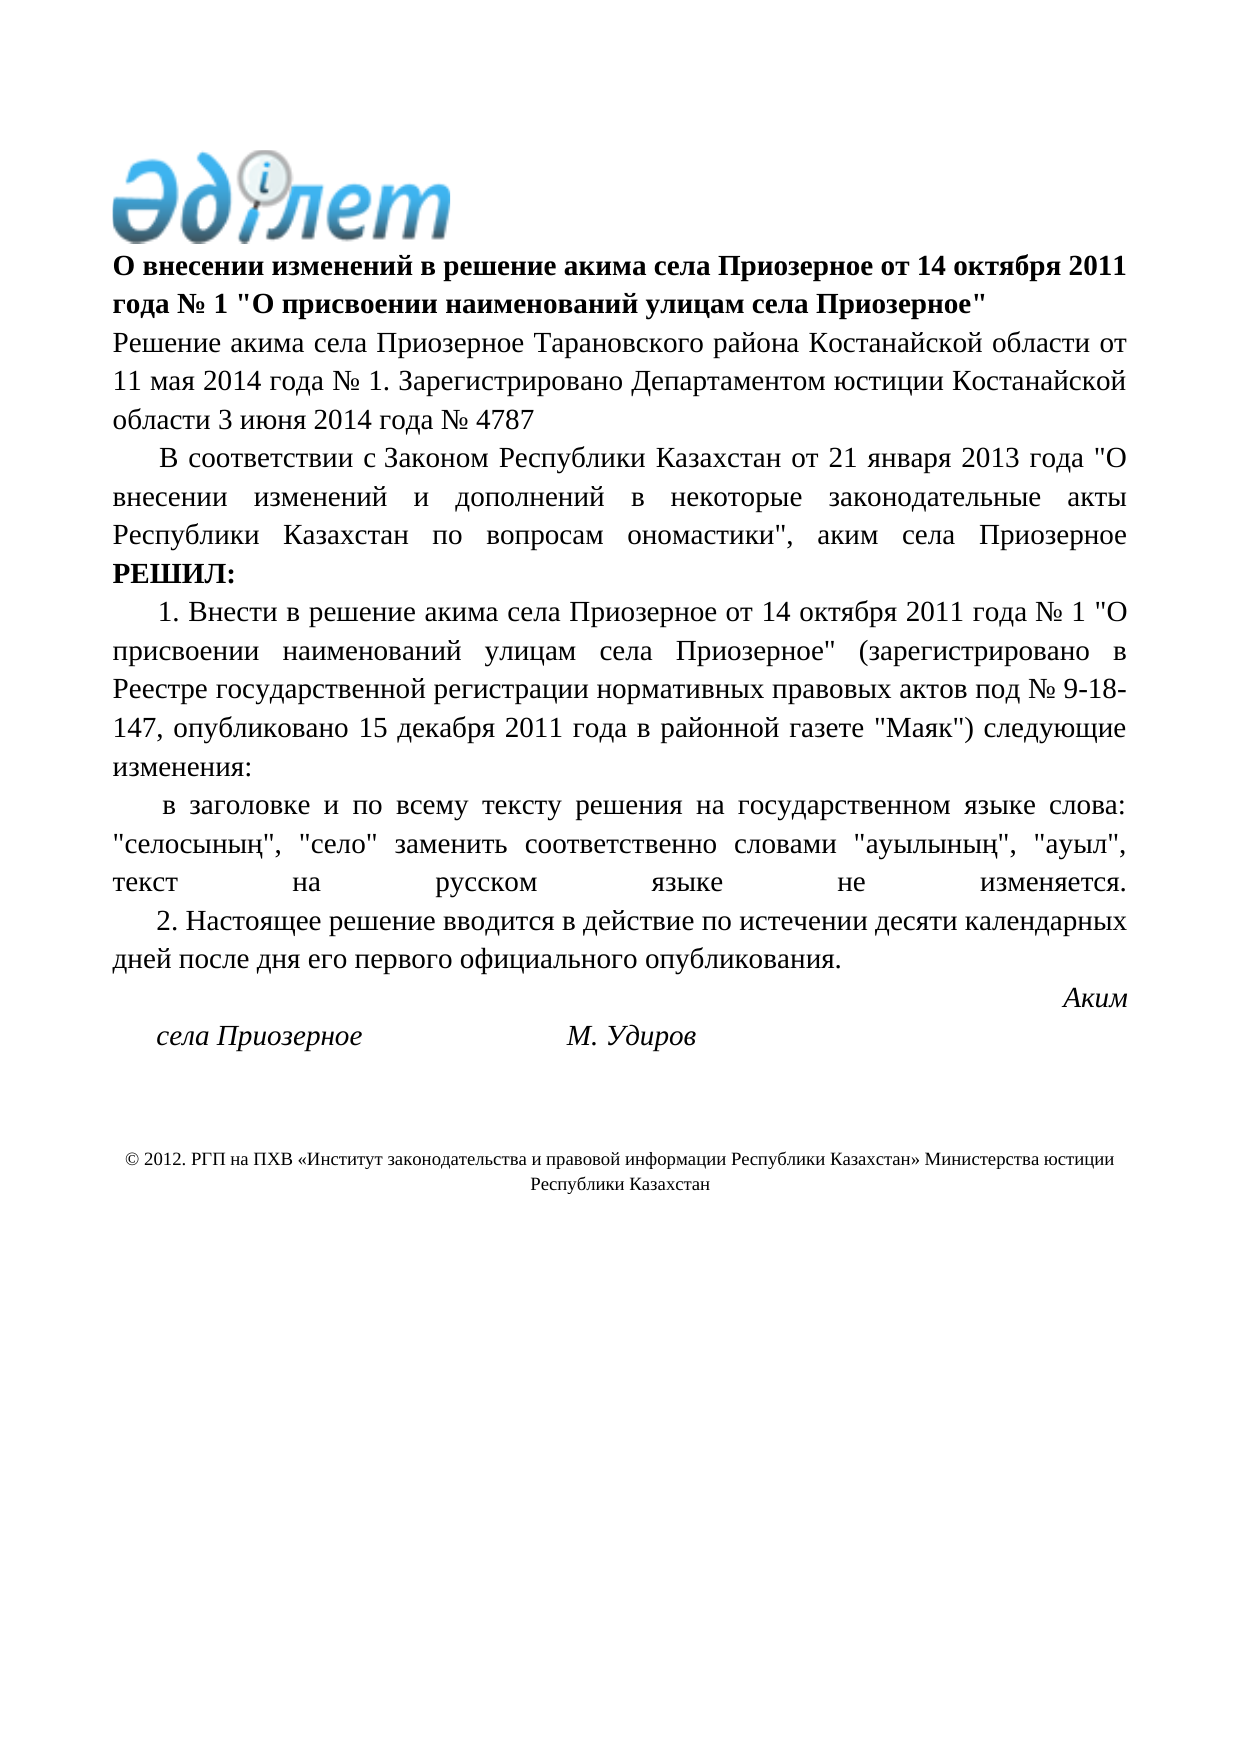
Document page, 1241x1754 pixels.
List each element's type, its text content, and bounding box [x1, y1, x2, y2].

picture [112, 150, 451, 244]
text О внесении изменений в решение акима села Приозерное от 14 октября 2011 года № 1 "О присвоении наименований улицам села Приозерное" [112, 248, 1128, 320]
text Аким села Приозерное М. Удиров [112, 980, 1128, 1052]
text Решение акима села Приозерное Тарановского района Костанайской области от 11 мая 2014 года № 1. Зарегистрировано Департаментом юстиции Костанайской области 3 июня 2014 года № 4787 [112, 325, 1128, 435]
text В соответствии с Законом Республики Казахстан от 21 января 2013 года "О внесении изменений и дополнений в некоторые законодательные акты Республики Казахстан по вопросам ономастики", аким села Приозерное РЕШИЛ: 1. Внести в решение акима села Приозерное от 14 октября 2011 года № 1 "О присвоении наименований улицам села Приозерное" (зарегистрировано в Реестре государственной регистрации нормативных правовых актов под № 9-18-147, опубликовано 15 декабря 2011 года в районной газете "Маяк") следующие изменения: в заголовке и по всему тексту решения на государственном языке слова: "селосының", "село" заменить соответственно словами "ауылының", "ауыл", текст на русском языке не изменяется. 2. Настоящее решение вводится в действие по истечении десяти календарных дней после дня его первого официального опубликования. [112, 440, 1128, 975]
text © 2012. РГП на ПХВ «Институт законодательства и правовой информации Республики Казахстан» Министерства юстиции Республики Казахстан [112, 1148, 1128, 1194]
